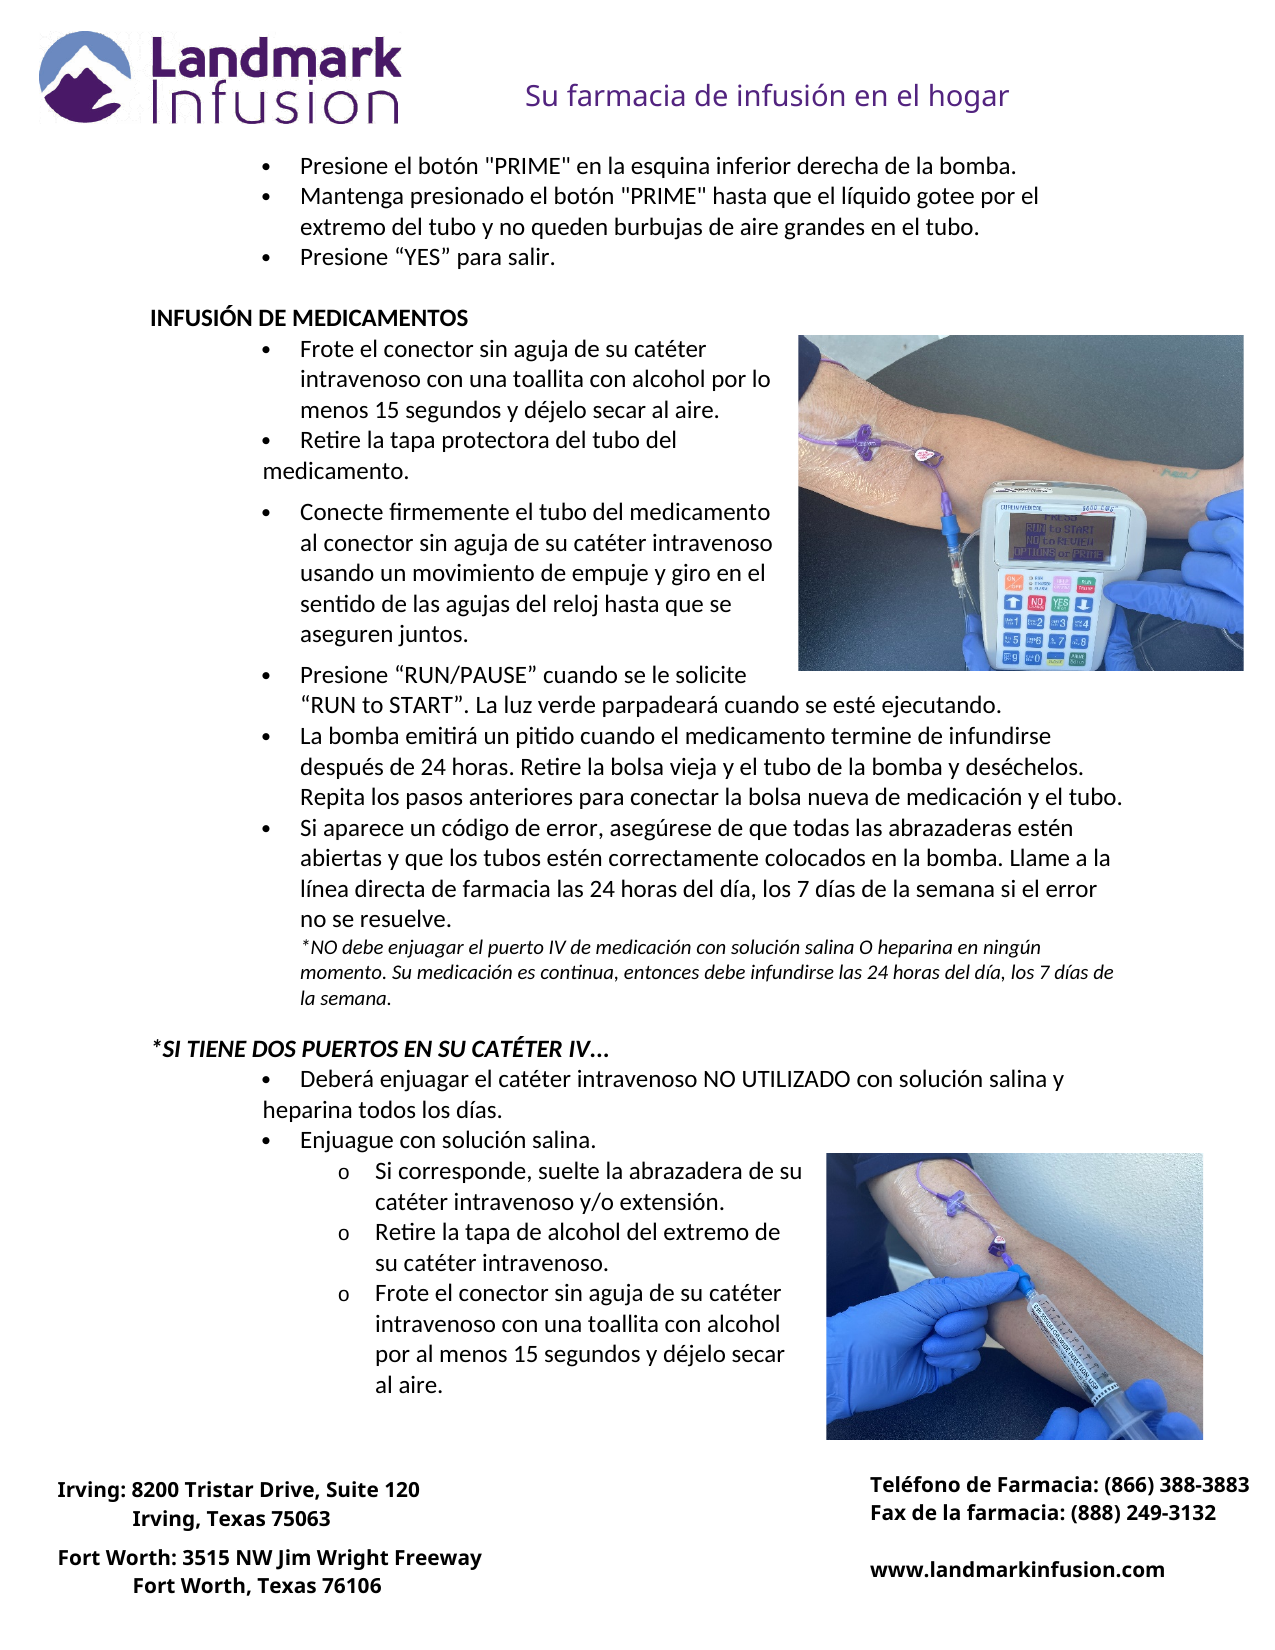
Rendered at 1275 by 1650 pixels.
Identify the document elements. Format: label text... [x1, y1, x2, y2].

list Retire la tapa de alcohol del extremo de su catéter intravenoso. [337, 1216, 825, 1277]
text *NO debe enjuagar el puerto IV de medicación con solución salina O heparina en ningún momento. Su medicación es continua, entonces debe infundirse las 24 horas del día, los 7 días de la semana. [300, 934, 1125, 1010]
text *SI TIENE DOS PUERTOS EN SU CATÉTER IV... [150, 1033, 1125, 1063]
list Presione “RUN/PAUSE” cuando se le solicite “RUN to START”. La luz verde parpadeará cuando se esté ejecutando. [262, 659, 1125, 720]
picture [825, 1153, 1203, 1438]
text INFUSIÓN DE MEDICAMENTOS [150, 303, 1125, 333]
list Enjuague con solución salina. [262, 1124, 1125, 1155]
list Si corresponde, suelte la abrazadera de su catéter intravenoso y/o extensión. [337, 1155, 825, 1216]
list Retire la tapa protectora del tubo del medicamento. [262, 425, 796, 486]
picture [796, 335, 1244, 670]
list Presione el botón "PRIME" en la esquina inferior derecha de la bomba. [262, 150, 1125, 181]
list Frote el conector sin aguja de su catéter intravenoso con una toallita con alcohol por lo menos 15 segundos y déjelo secar al aire. [262, 333, 1125, 425]
list Frote el conector sin aguja de su catéter intravenoso con una toallita con alcohol por al menos 15 segundos y déjelo secar al aire. [337, 1277, 825, 1399]
list Deberá enjuagar el catéter intravenoso NO UTILIZADO con solución salina y heparina todos los días. [262, 1063, 1125, 1124]
list Mantenga presionado el botón "PRIME" hasta que el líquido gotee por el extremo del tubo y no queden burbujas de aire grandes en el tubo. [262, 181, 1125, 242]
list Presione “YES” para salir. [262, 242, 1125, 272]
picture [39, 31, 402, 124]
list Si aparece un código de error, asegúrese de que todas las abrazaderas estén abiertas y que los tubos estén correctamente colocados en la bomba. Llame a la línea directa de farmacia las 24 horas del día, los 7 días de la semana si el error no se resuelve. [262, 812, 1125, 934]
list La bomba emitirá un pitido cuando el medicamento termine de infundirse después de 24 horas. Retire la bolsa vieja y el tubo de la bomba y deséchelos. Repita los pasos anteriores para conectar la bolsa nueva de medicación y el tubo. [262, 720, 1125, 812]
list Conecte firmemente el tubo del medicamento al conector sin aguja de su catéter intravenoso usando un movimiento de empuje y giro en el sentido de las agujas del reloj hasta que se aseguren juntos. [262, 496, 796, 649]
